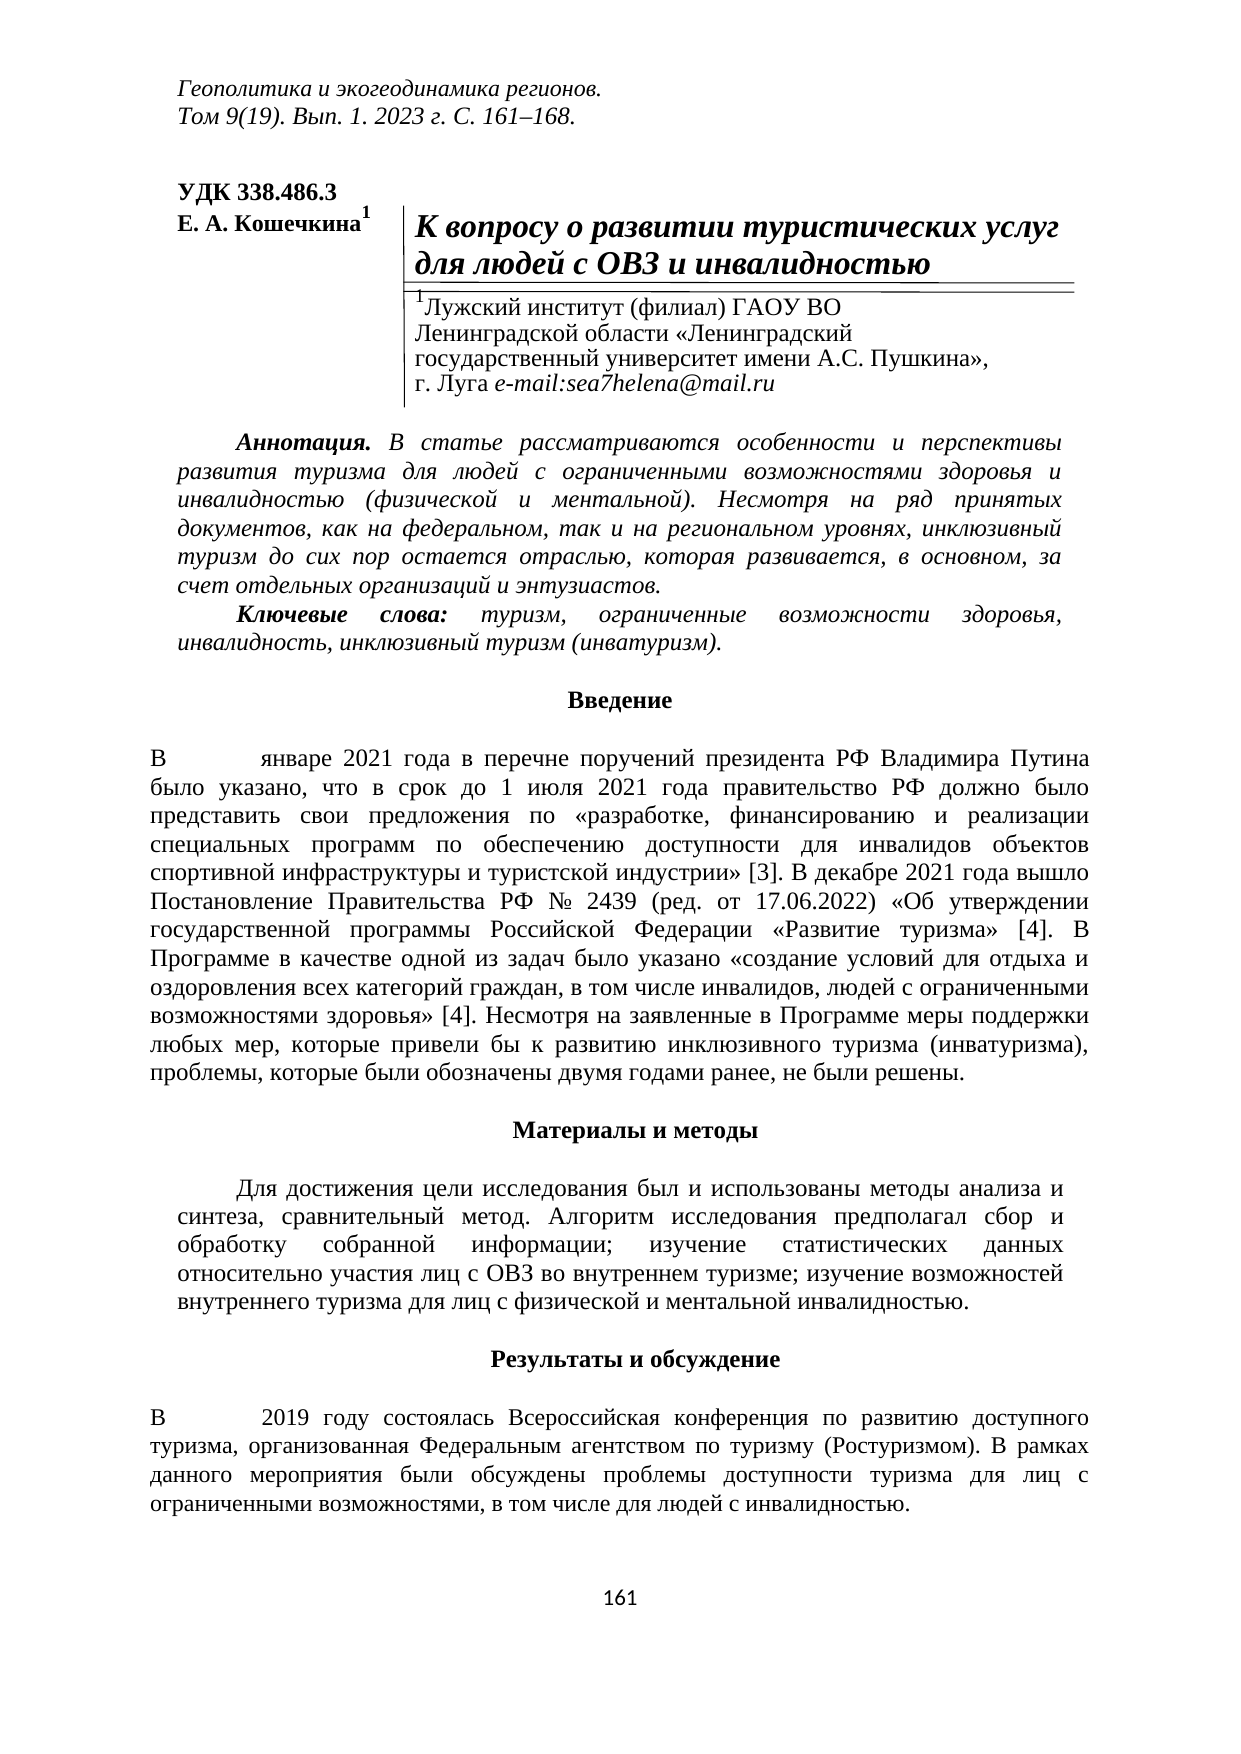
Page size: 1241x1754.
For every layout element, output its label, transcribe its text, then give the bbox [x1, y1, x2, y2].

text Аннотация. В статье рассматриваются особенности и перспективы развития туризма для людей с ограниченными возможностями здоровья и инвалидностью (физической и ментальной). Несмотря на ряд принятых документов, как на федеральном, так и на региональном уровнях, инклюзивный туризм до сих пор остается отраслью, которая развивается, в основном, за счет отдельных организаций и энтузиастов. [177, 428, 1062, 599]
text Е. А. Кошечкина1 [177, 206, 379, 238]
text 161 [150, 1583, 1089, 1611]
text Для достижения цели исследования был и использованы методы анализа и синтеза, сравнительный метод. Алгоритм исследования предполагал сбор и обработку собранной информации; изучение статистических данных относительно участия лиц с ОВЗ во внутреннем туризме; изучение возможностей внутреннего туризма для лиц с физической и ментальной инвалидностью. [177, 1174, 1064, 1315]
text Материалы и методы [150, 1116, 1121, 1144]
list вопросу о развитии туристических услуг для людей с ОВЗ и инвалидностью [414, 208, 1090, 282]
text Геополитика и экогеодинамика регионов. [177, 74, 1090, 101]
text Ключевые слова: туризм, ограниченные возможности здоровья, инвалидность, инклюзивный туризм (инватуризм). [177, 600, 1062, 656]
text Результаты и обсуждение [150, 1344, 1121, 1373]
list январе 2021 года в перечне поручений президента РФ Владимира Путина было указано, что в срок до 1 июля 2021 года правительство РФ должно было представить свои предложения по «разработке, финансированию и реализации специальных программ по обеспечению доступности для инвалидов объектов спортивной инфраструктуры и туристской индустрии» [3]. В декабре 2021 года вышло Постановление Правительства РФ № 2439 (ред. от 17.06.2022) «Об утверждении государственной программы Российской Федерации «Развитие туризма» [4]. В Программе в качестве одной из задач было указано «создание условий для отдыха и оздоровления всех категорий граждан, в том числе инвалидов, людей с ограниченными возможностями здоровья» [4]. Несмотря на заявленные в Программе меры поддержки любых мер, которые привели бы к развитию инклюзивного туризма (инватуризма), проблемы, которые были обозначены двумя годами ранее, не были решены. [150, 744, 1090, 1086]
text УДК 338.486.3 [177, 177, 379, 206]
list 2019 году состоялась Всероссийская конференция по развитию доступного туризма, организованная Федеральным агентством по туризму (Ростуризмом). В рамках данного мероприятия были обсуждены проблемы доступности туризма для лиц с ограниченными возможностями, в том числе для людей с инвалидностью. [150, 1403, 1090, 1516]
text 1Лужский институт (филиал) ГАОУ ВО Ленинградской области «Ленинградский государственный университет имени А.С. Пушкина», г. Луга e-mail:sea7helena@mail.ru [414, 289, 1010, 397]
text Введение [150, 685, 1089, 714]
text Том 9(19). Вып. 1. 2023 г. С. 161–168. [177, 101, 1090, 130]
